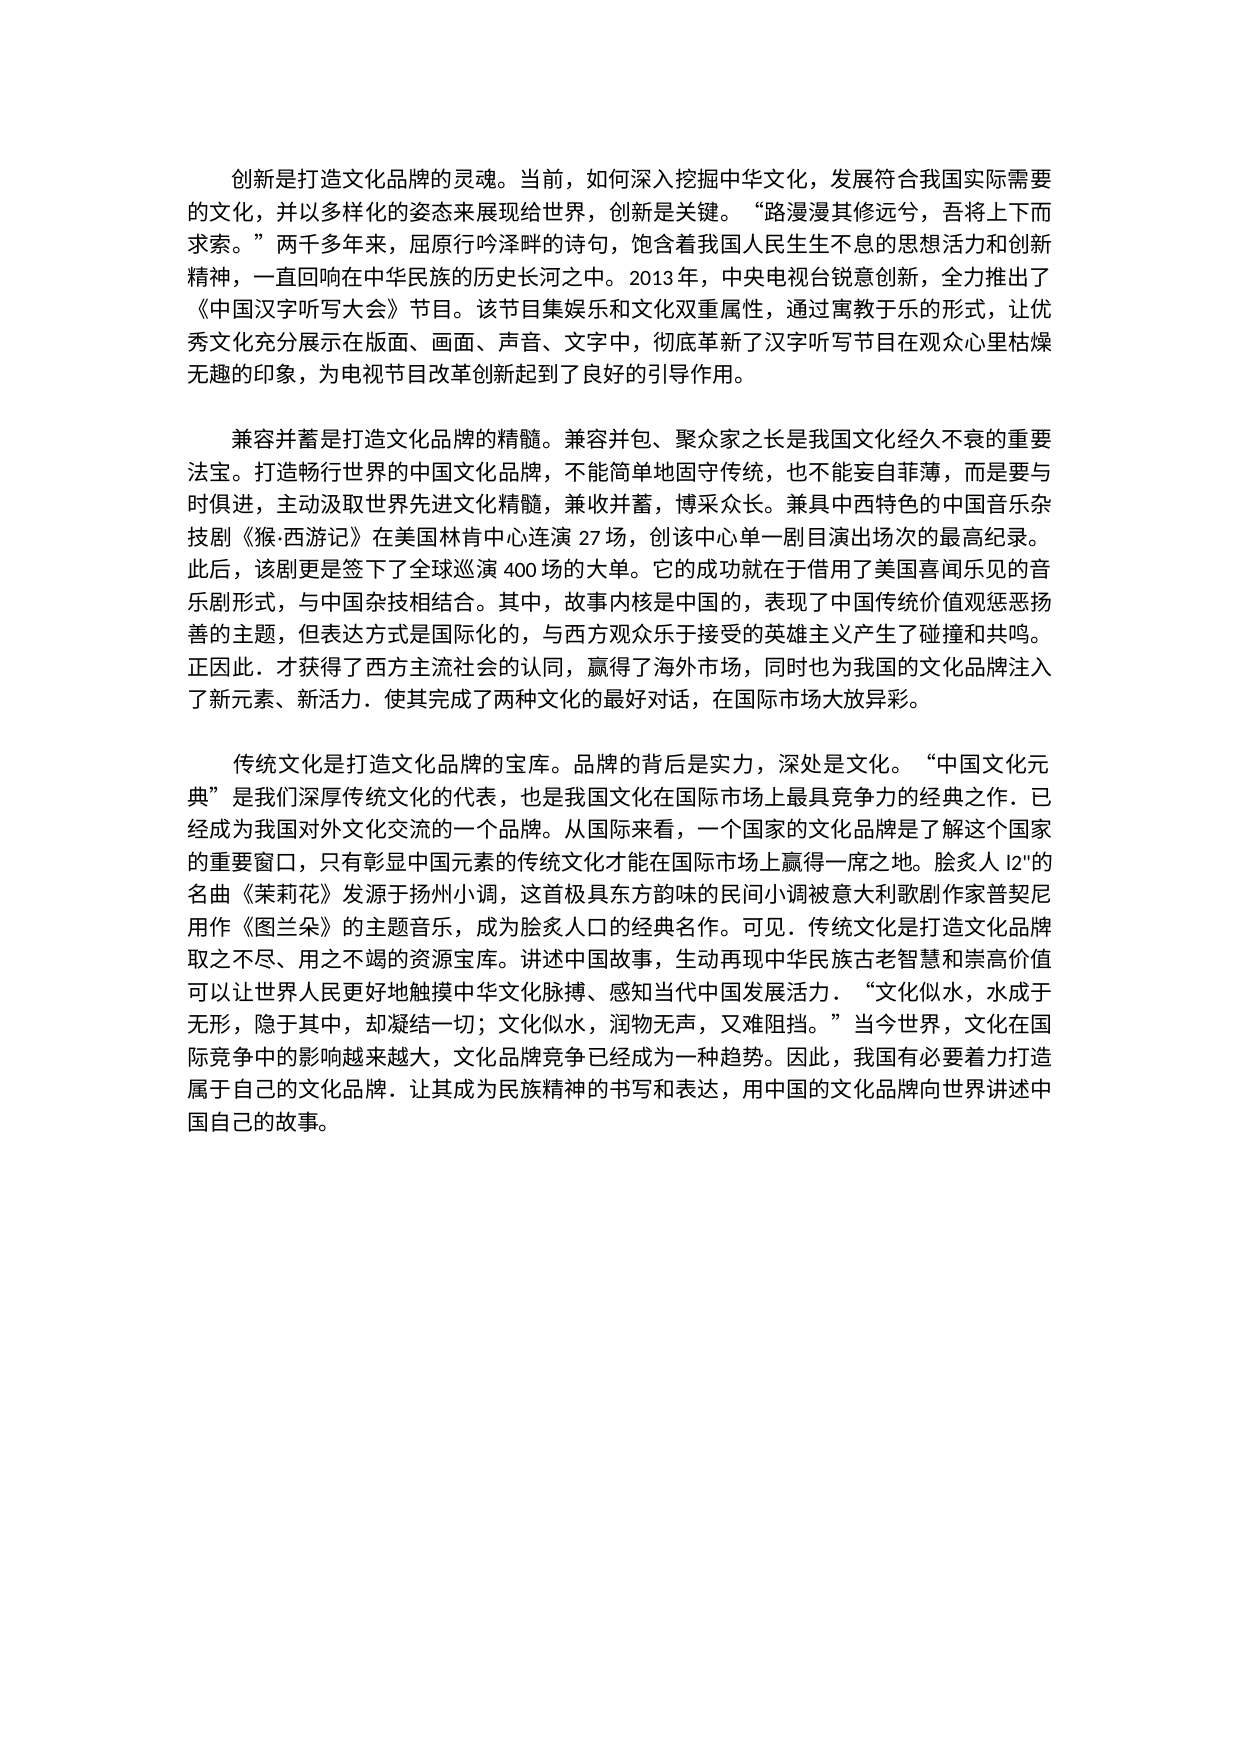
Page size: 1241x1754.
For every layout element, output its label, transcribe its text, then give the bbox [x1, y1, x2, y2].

text 兼容并蓄是打造文化品牌的精髓。兼容并包、聚众家之长是我国文化经久不衰的重要法宝。打造畅行世界的中国文化品牌，不能简单地固守传统，也不能妄自菲薄，而是要与时俱进，主动汲取世界先进文化精髓，兼收并蓄，博采众长。兼具中西特色的中国音乐杂技剧《猴·西游记》在美国林肯中心连演27场，创该中心单一剧目演出场次的最高纪录。此后，该剧更是签下了全球巡演400场的大单。它的成功就在于借用了美国喜闻乐见的音乐剧形式，与中国杂技相结合。其中，故事内核是中国的，表现了中国传统价值观惩恶扬善的主题，但表达方式是国际化的，与西方观众乐于接受的英雄主义产生了碰撞和共鸣。正因此．才获得了西方主流社会的认同，赢得了海外市场，同时也为我国的文化品牌注入了新元素、新活力．使其完成了两种文化的最好对话，在国际市场大放异彩。 [187, 422, 1053, 714]
text 传统文化是打造文化品牌的宝库。品牌的背后是实力，深处是文化。“中国文化元典”是我们深厚传统文化的代表，也是我国文化在国际市场上最具竞争力的经典之作．已经成为我国对外文化交流的一个品牌。从国际来看，一个国家的文化品牌是了解这个国家的重要窗口，只有彰显中国元素的传统文化才能在国际市场上赢得一席之地。脍炙人l2"的名曲《茉莉花》发源于扬州小调，这首极具东方韵味的民间小调被意大利歌剧作家普契尼用作《图兰朵》的主题音乐，成为脍炙人口的经典名作。可见．传统文化是打造文化品牌取之不尽、用之不竭的资源宝库。讲述中国故事，生动再现中华民族古老智慧和崇高价值，可以让世界人民更好地触摸中华文化脉搏、感知当代中国发展活力．“文化似水，水成于无形，隐于其中，却凝结一切；文化似水，润物无声，又难阻挡。”当今世界，文化在国际竞争中的影响越来越大，文化品牌竞争已经成为一种趋势。因此，我国有必要着力打造属于自己的文化品牌．让其成为民族精神的书写和表达，用中国的文化品牌向世界讲述中国自己的故事。 [187, 747, 1053, 1137]
text 创新是打造文化品牌的灵魂。当前，如何深入挖掘中华文化，发展符合我国实际需要的文化，并以多样化的姿态来展现给世界，创新是关键。“路漫漫其修远兮，吾将上下而求索。”两千多年来，屈原行吟泽畔的诗句，饱含着我国人民生生不息的思想活力和创新精神，一直回响在中华民族的历史长河之中。2013年，中央电视台锐意创新，全力推出了《中国汉字听写大会》节目。该节目集娱乐和文化双重属性，通过寓教于乐的形式，让优秀文化充分展示在版面、画面、声音、文字中，彻底革新了汉字听写节目在观众心里枯燥无趣的印象，为电视节目改革创新起到了良好的引导作用。 [187, 162, 1053, 389]
